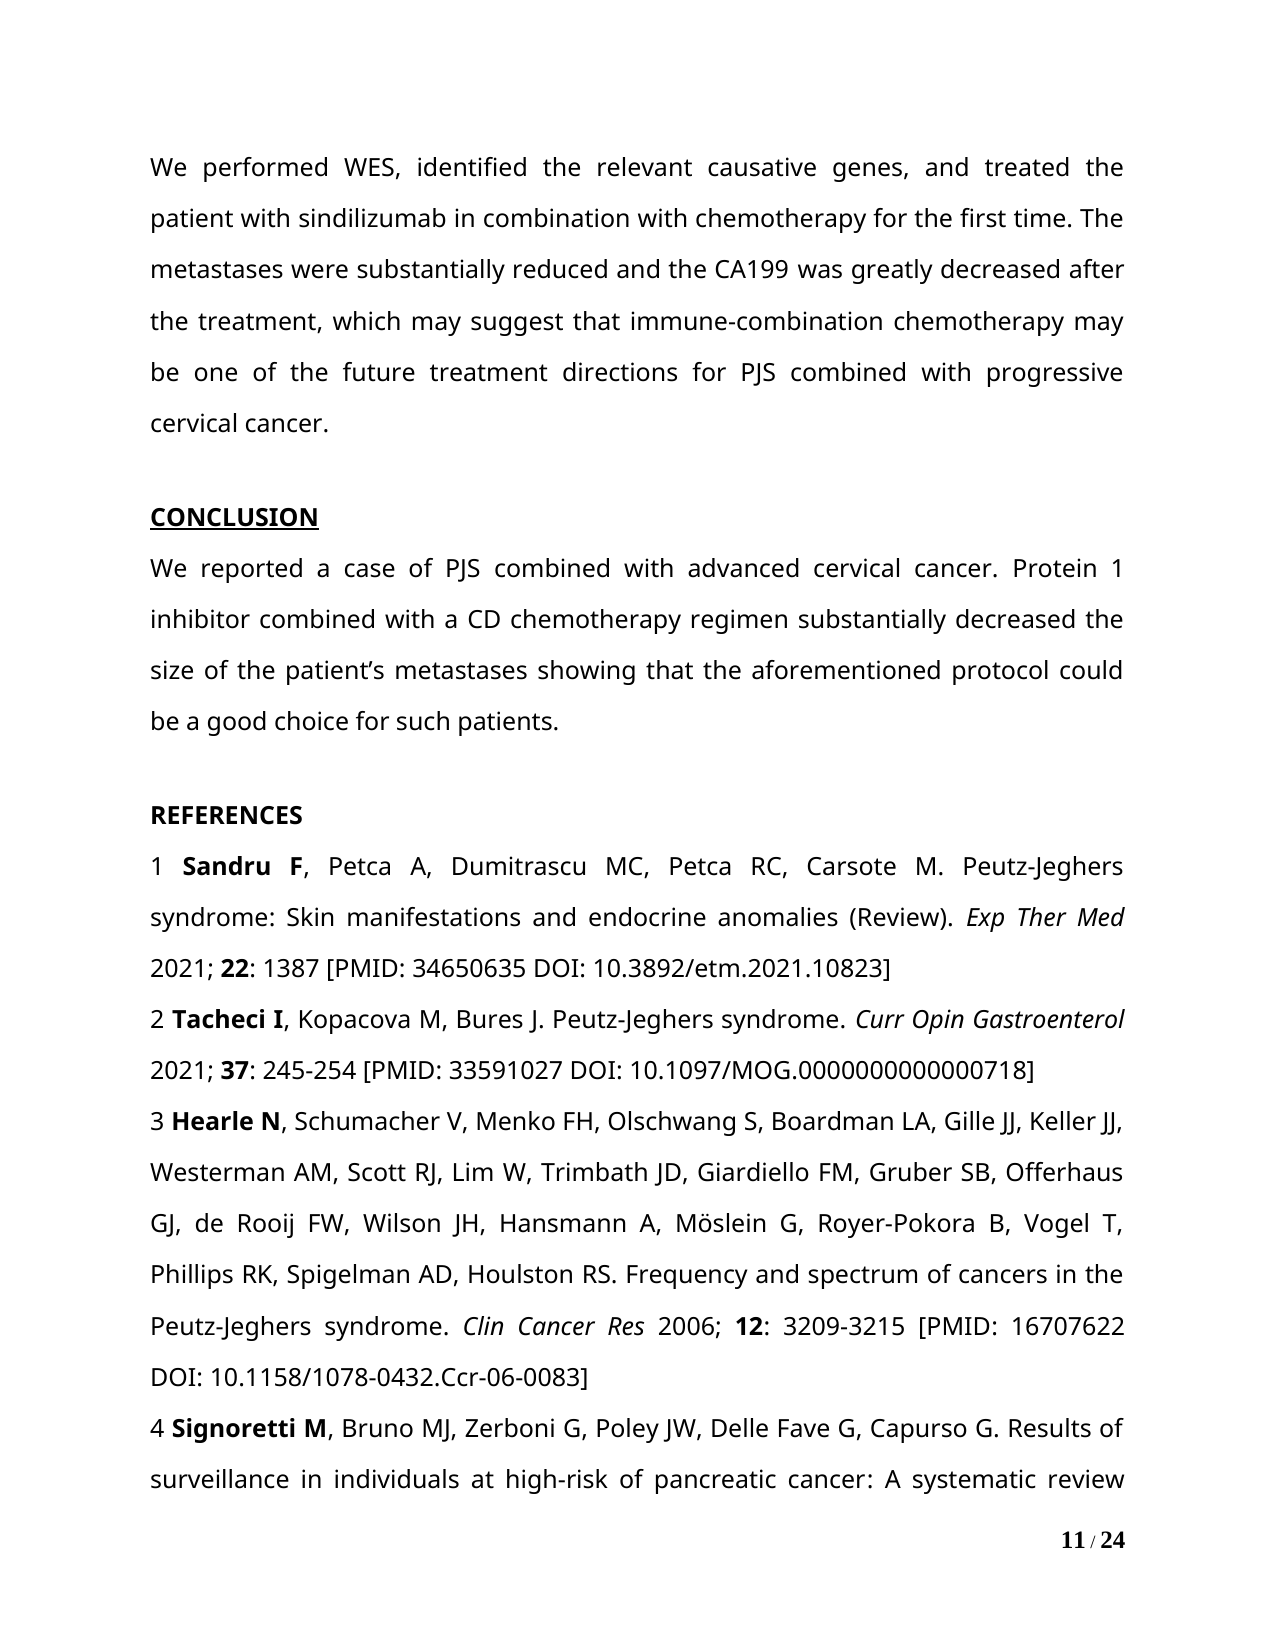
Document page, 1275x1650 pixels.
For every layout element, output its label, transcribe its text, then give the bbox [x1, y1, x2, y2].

text 1 Sandru F, Petca A, Dumitrascu MC, Petca RC, Carsote M. Peutz-Jeghers syndrome: Skin manifestations and endocrine anomalies (Review). Exp Ther Med 2021; 22: 1387 [PMID: 34650635 DOI: 10.3892/etm.2021.10823] [150, 849, 1125, 985]
text 2 Tacheci I, Kopacova M, Bures J. Peutz-Jeghers syndrome. Curr Opin Gastroenterol 2021; 37: 245-254 [PMID: 33591027 DOI: 10.1097/MOG.0000000000000718] [150, 1002, 1125, 1087]
text CONCLUSION [150, 499, 1125, 533]
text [150, 1410, 1125, 1495]
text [150, 150, 1125, 439]
text We reported a case of PJS combined with advanced cervical cancer. Protein 1 inhibitor combined with a CD chemotherapy regimen substantially decreased the size of the patient’s metastases showing that the aforementioned protocol could be a good choice for such patients. [150, 550, 1125, 738]
text 3 Hearle N, Schumacher V, Menko FH, Olschwang S, Boardman LA, Gille JJ, Keller JJ, Westerman AM, Scott RJ, Lim W, Trimbath JD, Giardiello FM, Gruber SB, Offerhaus GJ, de Rooij FW, Wilson JH, Hansmann A, Möslein G, Royer-Pokora B, Vogel T, Phillips RK, Spigelman AD, Houlston RS. Frequency and spectrum of cancers in the Peutz-Jeghers syndrome. Clin Cancer Res 2006; 12: 3209-3215 [PMID: 16707622 DOI: 10.1158/1078-0432.Ccr-06-0083] [150, 1104, 1125, 1393]
text REFERENCES [150, 798, 1125, 832]
